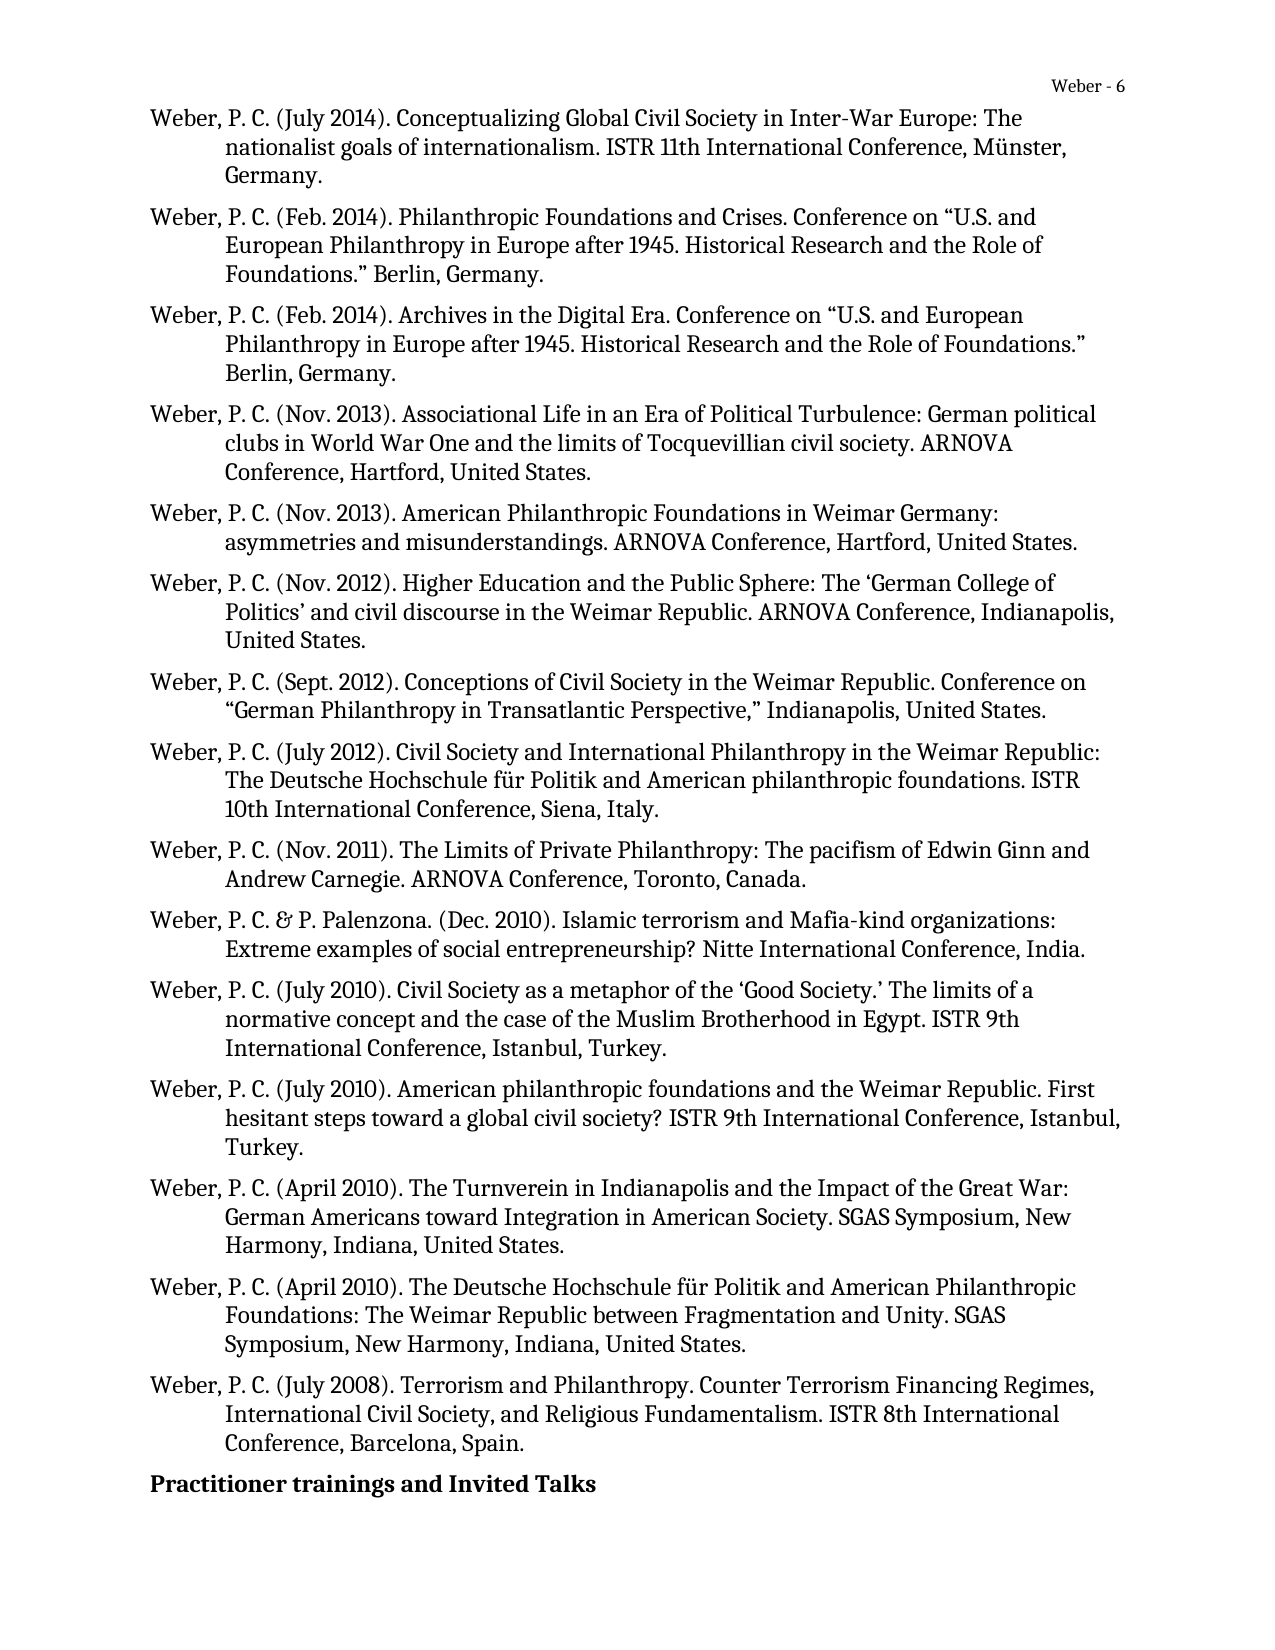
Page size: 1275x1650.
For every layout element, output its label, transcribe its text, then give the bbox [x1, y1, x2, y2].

text Weber, P. C. & P. Palenzona. (Dec. 2010). Islamic terrorism and Mafia-kind organizations: Extreme examples of social entrepreneurship? Nitte International Conference, India. [150, 906, 1125, 964]
text Weber, P. C. (Feb. 2014). Philanthropic Foundations and Crises. Conference on “U.S. and European Philanthropy in Europe after 1945. Historical Research and the Role of Foundations.” Berlin, Germany. [150, 202, 1125, 289]
text Weber, P. C. (Nov. 2013). American Philanthropic Foundations in Weimar Germany: asymmetries and misunderstandings. ARNOVA Conference, Hartford, United States. [150, 499, 1125, 556]
text Weber, P. C. (July 2014). Conceptualizing Global Civil Society in Inter-War Europe: The nationalist goals of internationalism. ISTR 11th International Conference, Münster, Germany. [150, 104, 1125, 190]
text Weber, P. C. (Feb. 2014). Archives in the Digital Era. Conference on “U.S. and European Philanthropy in Europe after 1945. Historical Research and the Role of Foundations.” Berlin, Germany. [150, 301, 1125, 387]
text Weber, P. C. (July 2010). American philanthropic foundations and the Weimar Republic. First hesitant steps toward a global civil society? ISTR 9th International Conference, Istanbul, Turkey. [150, 1075, 1125, 1161]
text Weber, P. C. (Sept. 2012). Conceptions of Civil Society in the Weimar Republic. Conference on “German Philanthropy in Transatlantic Perspective,” Indianapolis, United States. [150, 667, 1125, 725]
text Weber, P. C. (April 2010). The Turnverein in Indianapolis and the Impact of the Great War: German Americans toward Integration in American Society. SGAS Symposium, New Harmony, Indiana, United States. [150, 1174, 1125, 1260]
text Practitioner trainings and Invited Talks [150, 1470, 1125, 1499]
text Weber, P. C. (July 2012). Civil Society and International Philanthropy in the Weimar Republic: The Deutsche Hochschule für Politik and American philanthropic foundations. ISTR 10th International Conference, Siena, Italy. [150, 737, 1125, 824]
text Weber, P. C. (July 2010). Civil Society as a metaphor of the ‘Good Society.’ The limits of a normative concept and the case of the Muslim Brotherhood in Egypt. ISTR 9th International Conference, Istanbul, Turkey. [150, 976, 1125, 1062]
text Weber, P. C. (April 2010). The Deutsche Hochschule für Politik and American Philanthropic Foundations: The Weimar Republic between Fragmentation and Unity. SGAS Symposium, New Harmony, Indiana, United States. [150, 1272, 1125, 1359]
text Weber, P. C. (Nov. 2012). Higher Education and the Public Sphere: The ‘German College of Politics’ and civil discourse in the Weimar Republic. ARNOVA Conference, Indianapolis, United States. [150, 569, 1125, 655]
text Weber, P. C. (July 2008). Terrorism and Philanthropy. Counter Terrorism Financing Regimes, International Civil Society, and Religious Fundamentalism. ISTR 8th International Conference, Barcelona, Spain. [150, 1371, 1125, 1457]
text Weber, P. C. (Nov. 2011). The Limits of Private Philanthropy: The pacifism of Edwin Ginn and Andrew Carnegie. ARNOVA Conference, Toronto, Canada. [150, 836, 1125, 894]
text Weber, P. C. (Nov. 2013). Associational Life in an Era of Political Turbulence: German political clubs in World War One and the limits of Tocquevillian civil society. ARNOVA Conference, Hartford, United States. [150, 400, 1125, 486]
